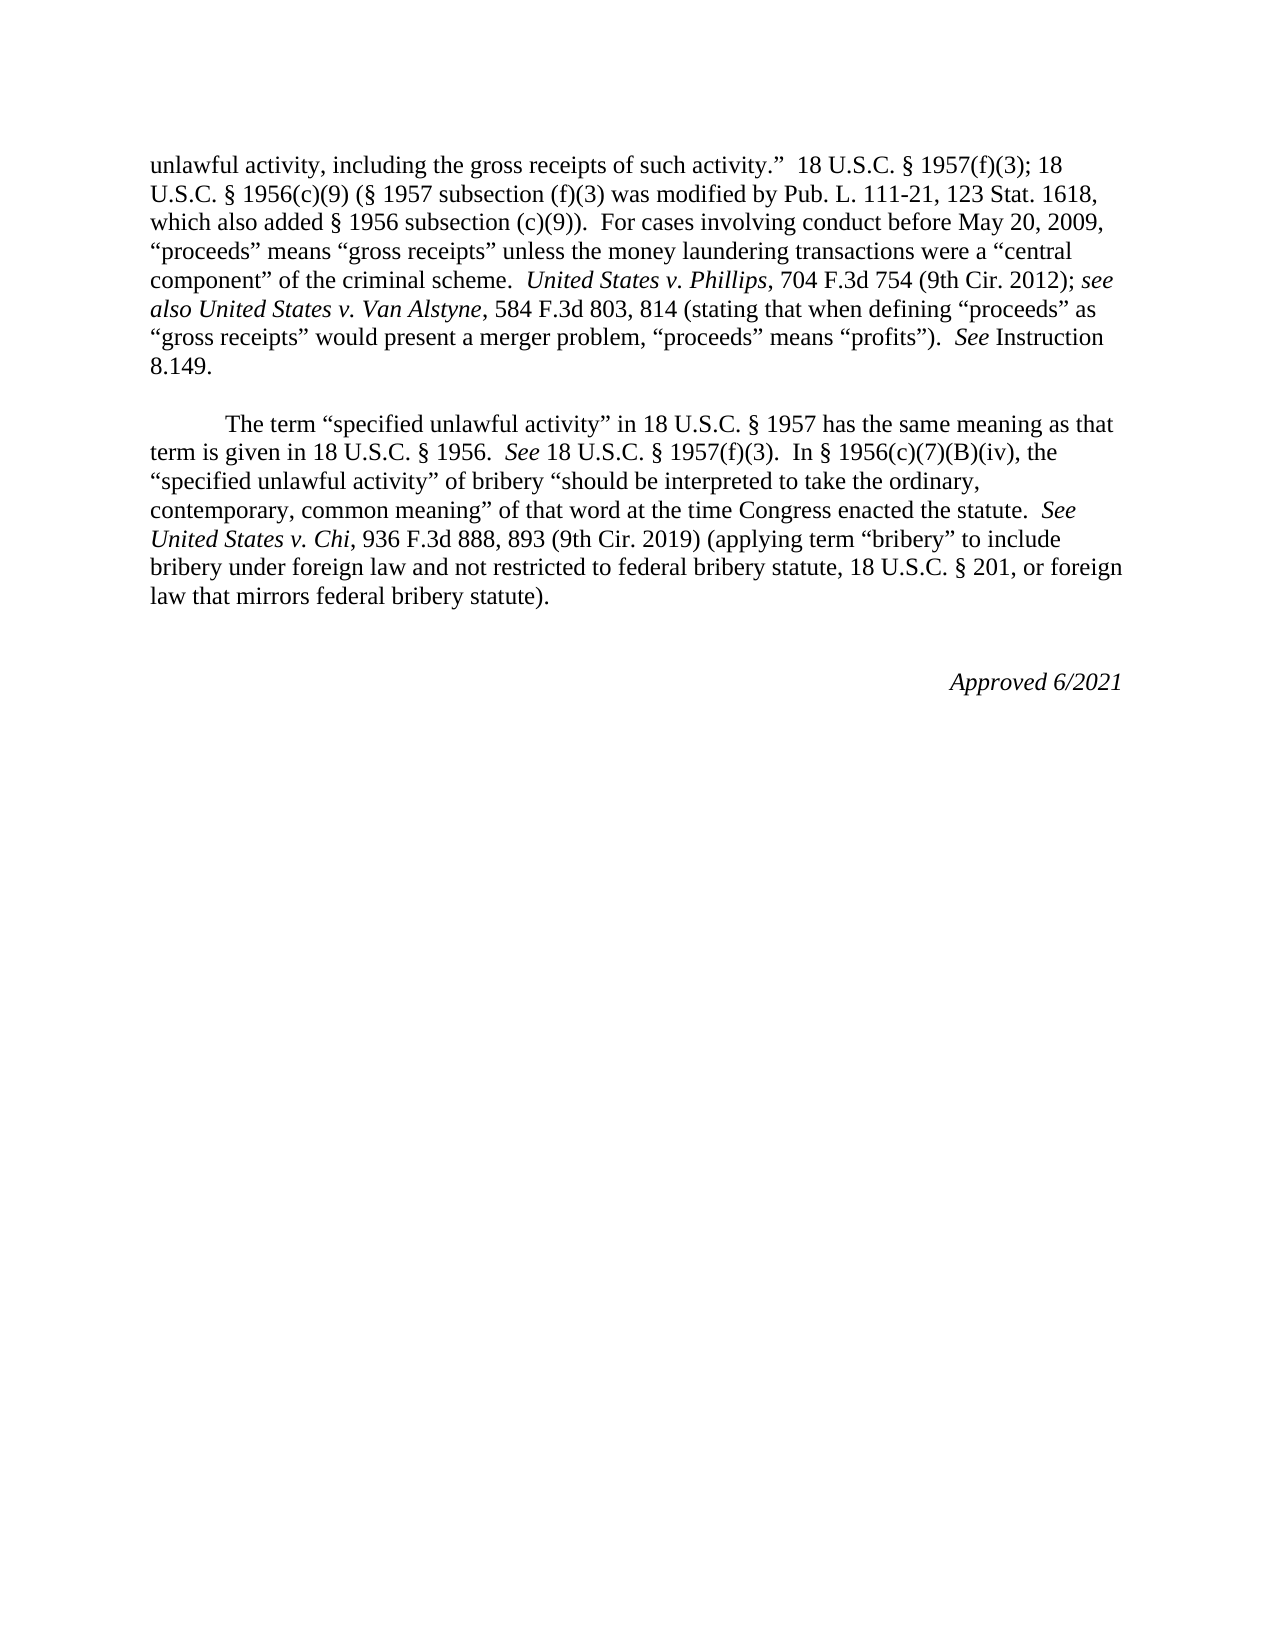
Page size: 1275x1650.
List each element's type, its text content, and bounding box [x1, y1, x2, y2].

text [150, 150, 1125, 380]
text The term “specified unlawful activity” in 18 U.S.C. § 1957 has the same meaning as that term is given in 18 U.S.C. § 1956. See 18 U.S.C. § 1957(f)(3). In § 1956(c)(7)(B)(iv), the “specified unlawful activity” of bribery “should be interpreted to take the ordinary, contemporary, common meaning” of that word at the time Congress enacted the statute. See United States v. Chi, 936 F.3d 888, 893 (9th Cir. 2019) (applying term “bribery” to include bribery under foreign law and not restricted to federal bribery statute, 18 U.S.C. § 201, or foreign law that mirrors federal bribery statute). [150, 409, 1125, 610]
text Approved 6/2021 [150, 667, 1125, 696]
